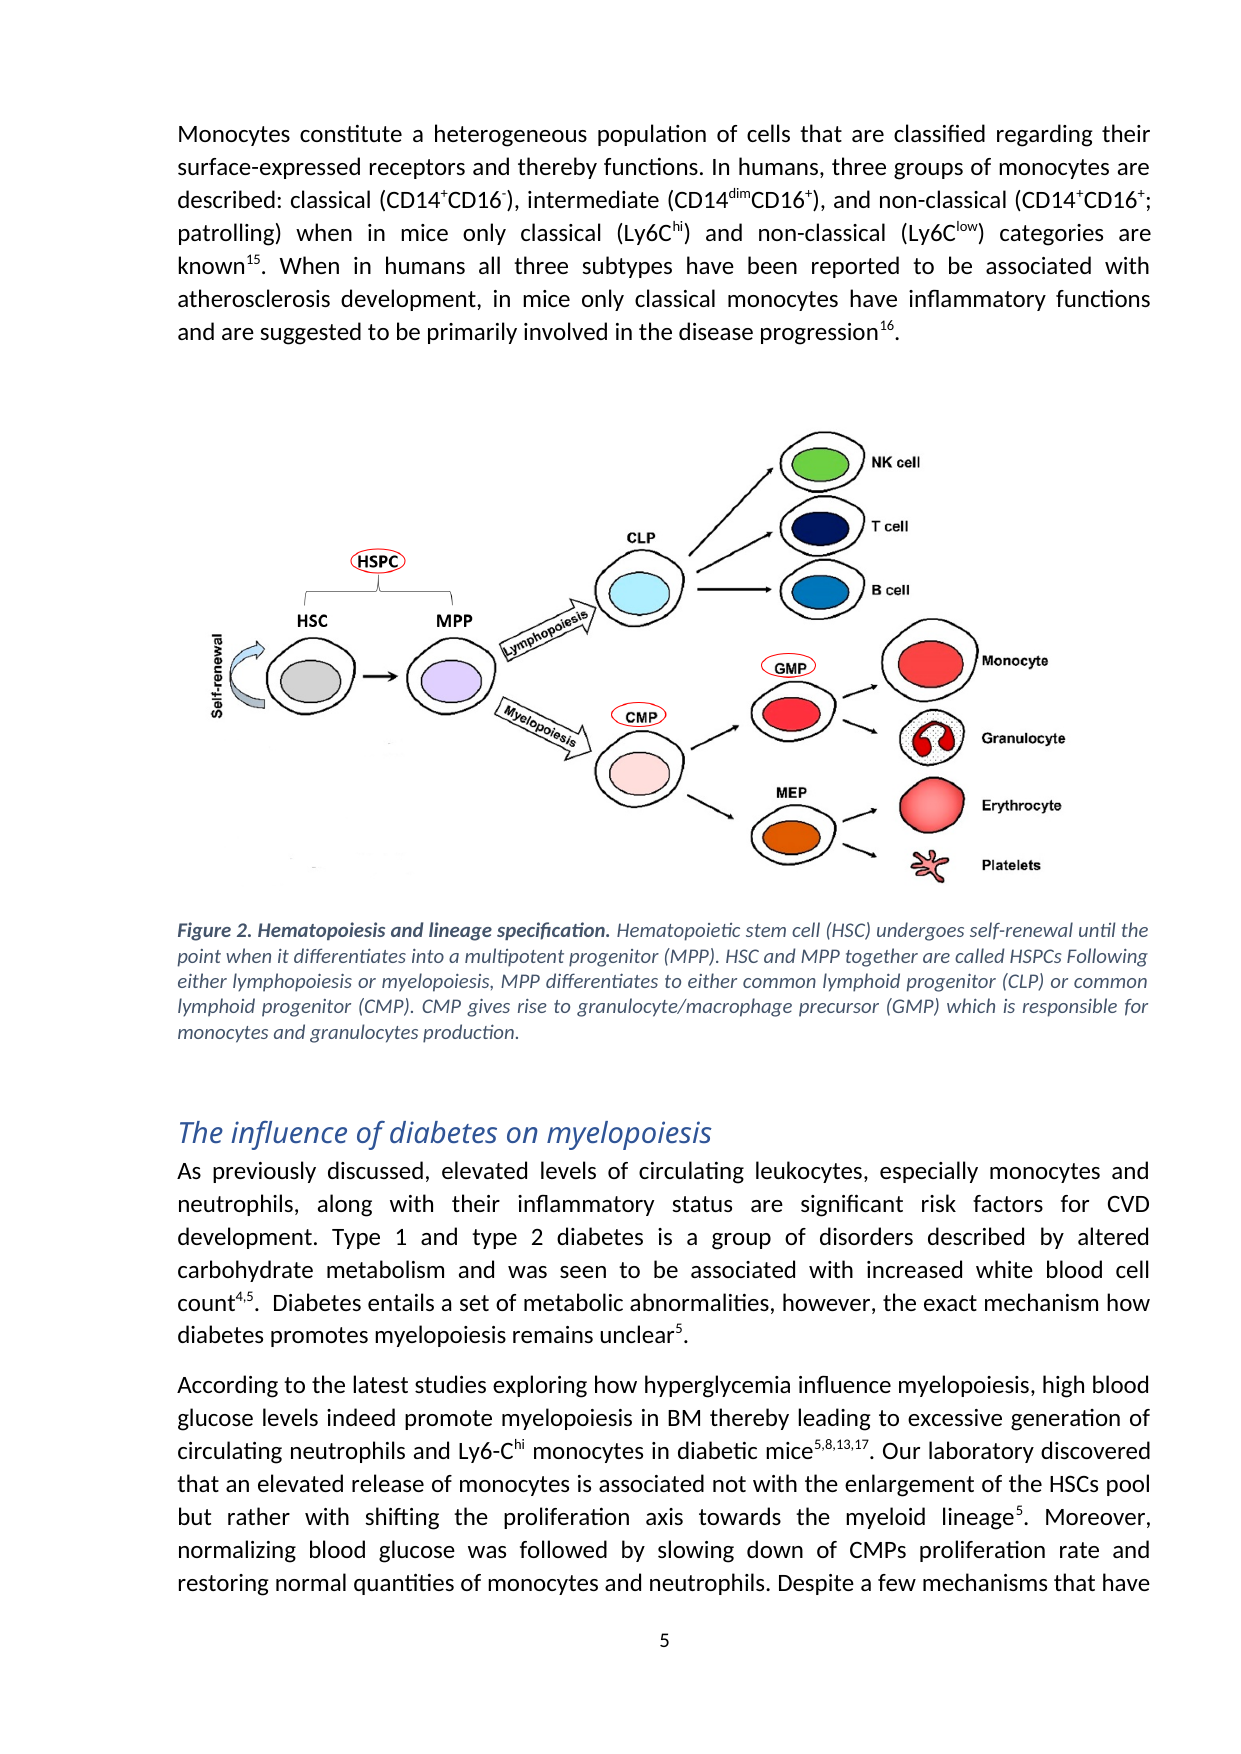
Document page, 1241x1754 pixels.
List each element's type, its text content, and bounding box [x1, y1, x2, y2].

text Figure 2. Hematopoiesis and lineage specification. Hematopoietic stem cell (HSC) undergoes self-renewal until the point when it differentiates into a multipotent progenitor (MPP). HSC and MPP together are called HSPCs Following either lymphopoiesis or myelopoiesis, MPP differentiates to either common lymphoid progenitor (CLP) or common lymphoid progenitor (CMP). CMP gives rise to granulocyte/macrophage precursor (GMP) which is responsible for monocytes and granulocytes production. [177, 917, 1152, 1044]
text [177, 1369, 1152, 1597]
text Monocytes constitute a heterogeneous population of cells that are classified regarding their surface-expressed receptors and thereby functions. In humans, three groups of monocytes are described: classical (CD14+CD16-), intermediate (CD14dimCD16+), and non-classical (CD14+CD16+; patrolling) when in mice only classical (Ly6Chi) and non-classical (Ly6Clow) categories are known15. When in humans all three subtypes have been reported to be associated with atherosclerosis development, in mice only classical monocytes have inflammatory functions and are suggested to be primarily involved in the disease progression16. [177, 118, 1152, 347]
subtitle The influence of diabetes on myelopoiesis [177, 1112, 1152, 1152]
picture [177, 412, 1075, 899]
text As previously discussed, elevated levels of circulating leukocytes, especially monocytes and neutrophils, along with their inflammatory status are significant risk factors for CVD development. Type 1 and type 2 diabetes is a group of disorders described by altered carbohydrate metabolism and was seen to be associated with increased white blood cell count4,5. Diabetes entails a set of metabolic abnormalities, however, the exact mechanism how diabetes promotes myelopoiesis remains unclear5. [177, 1155, 1152, 1350]
